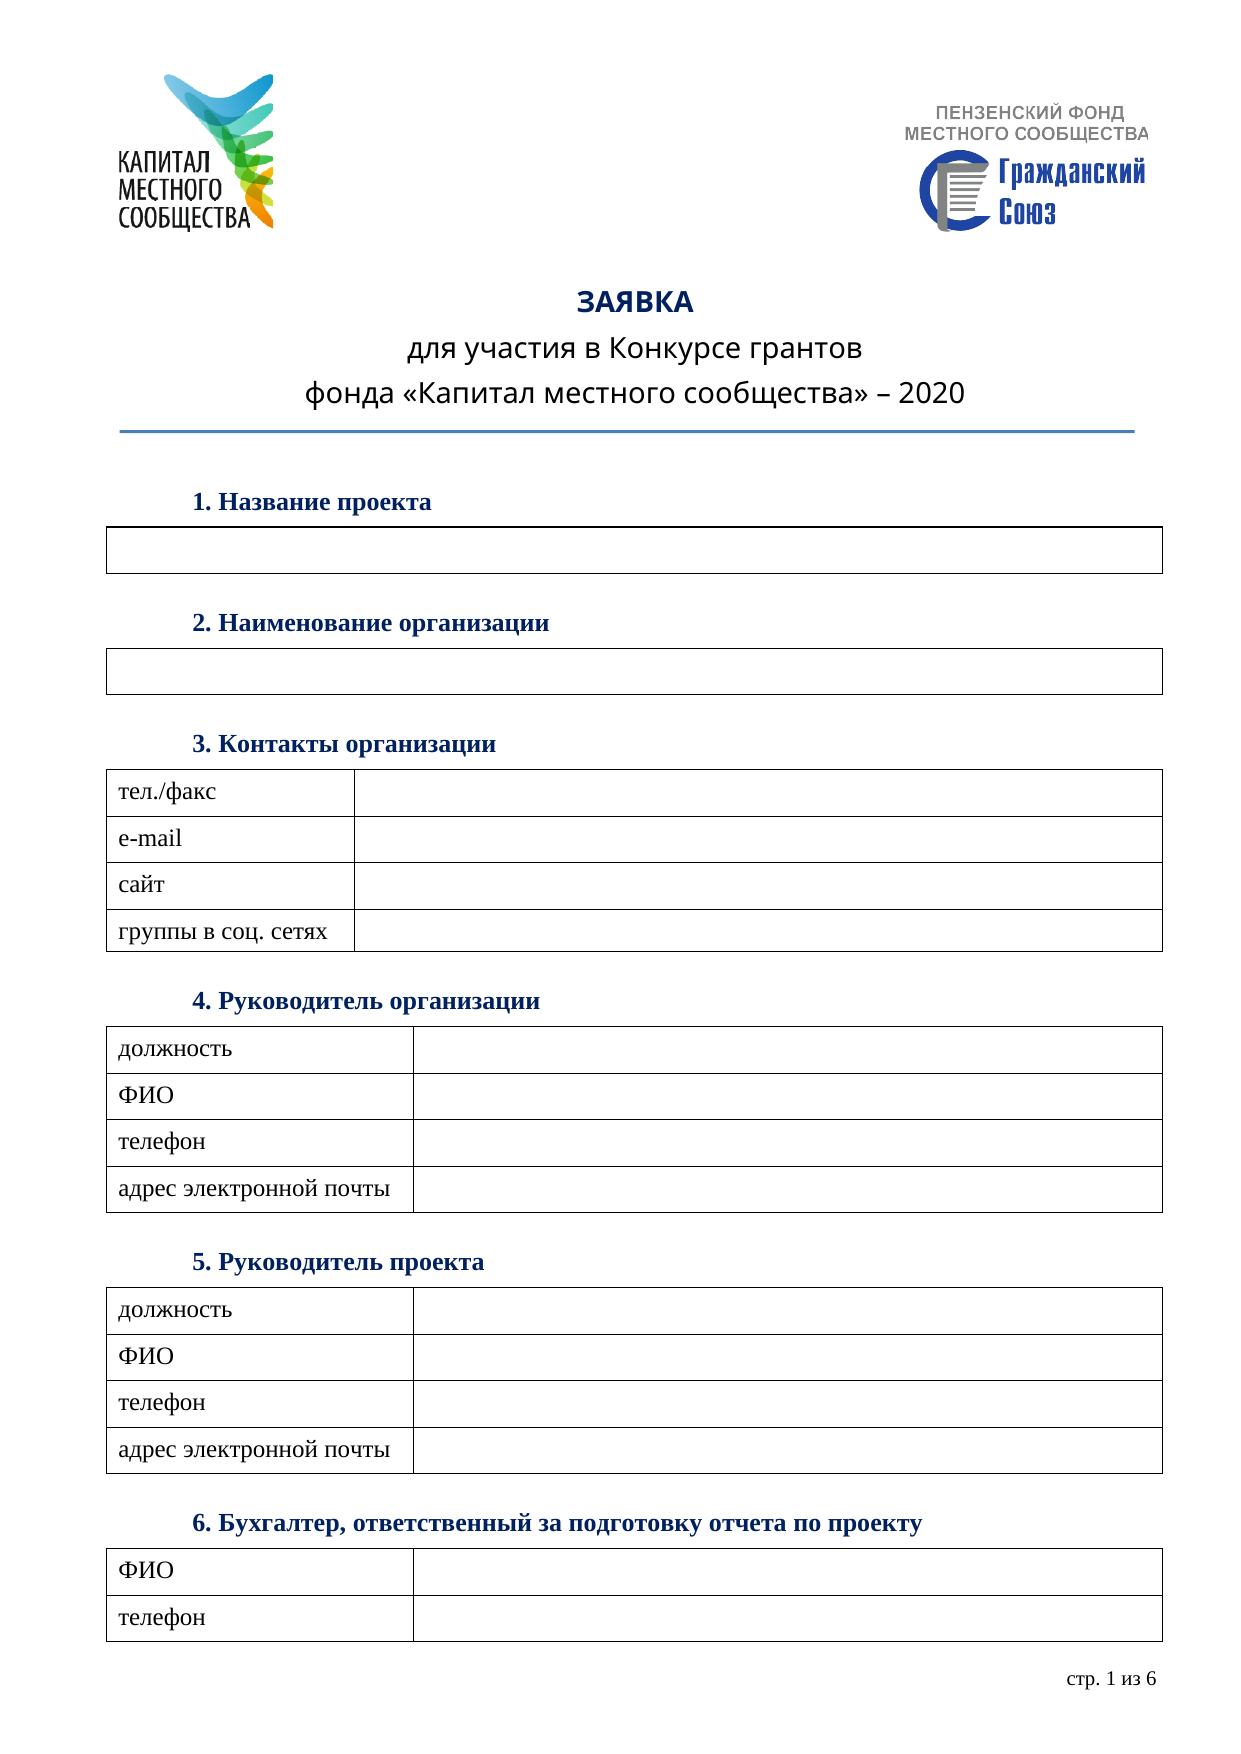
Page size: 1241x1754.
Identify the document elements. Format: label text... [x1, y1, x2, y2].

table_cell [414, 1167, 1162, 1212]
table_header [107, 649, 1162, 694]
table_cell ФИО [107, 1074, 413, 1119]
table_cell адрес электронной почты [107, 1167, 413, 1212]
table_cell телефон [107, 1381, 413, 1427]
text ЗАЯВКА [118, 281, 1152, 321]
table_cell [355, 817, 1162, 862]
table_cell сайт [107, 863, 354, 909]
list Контакты организации [118, 728, 1152, 758]
list Наименование организации [118, 607, 1152, 637]
table_header [355, 770, 1162, 816]
table_header [414, 1549, 1162, 1594]
text фонда «Капитал местного сообщества» – 2020 [118, 373, 1152, 412]
table_header должность [107, 1288, 413, 1333]
table_cell [414, 1596, 1162, 1641]
table_cell [355, 863, 1162, 909]
list Бухгалтер, ответственный за подготовку отчета по проекту [118, 1507, 1152, 1537]
table_cell [414, 1428, 1162, 1473]
table_cell телефон [107, 1596, 413, 1641]
list Руководитель проекта [118, 1246, 1152, 1276]
table_cell телефон [107, 1120, 413, 1166]
text для участия в Конкурсе грантов [118, 327, 1152, 367]
table_cell e-mail [107, 817, 354, 862]
table_header [414, 1027, 1162, 1072]
list Название проекта [118, 486, 1152, 516]
table_cell [414, 1074, 1162, 1119]
table_cell [355, 910, 1162, 951]
table_cell адрес электронной почты [107, 1428, 413, 1473]
table_cell [414, 1335, 1162, 1380]
table_header [107, 528, 1162, 573]
table_header тел./факс [107, 770, 354, 816]
table_cell ФИО [107, 1335, 413, 1380]
table_cell [414, 1120, 1162, 1166]
table_cell группы в соц. сетях [107, 910, 354, 951]
table_header должность [107, 1027, 413, 1072]
list Руководитель организации [118, 985, 1152, 1015]
table_cell [414, 1381, 1162, 1427]
table_header ФИО [107, 1549, 413, 1594]
table_header [414, 1288, 1162, 1333]
